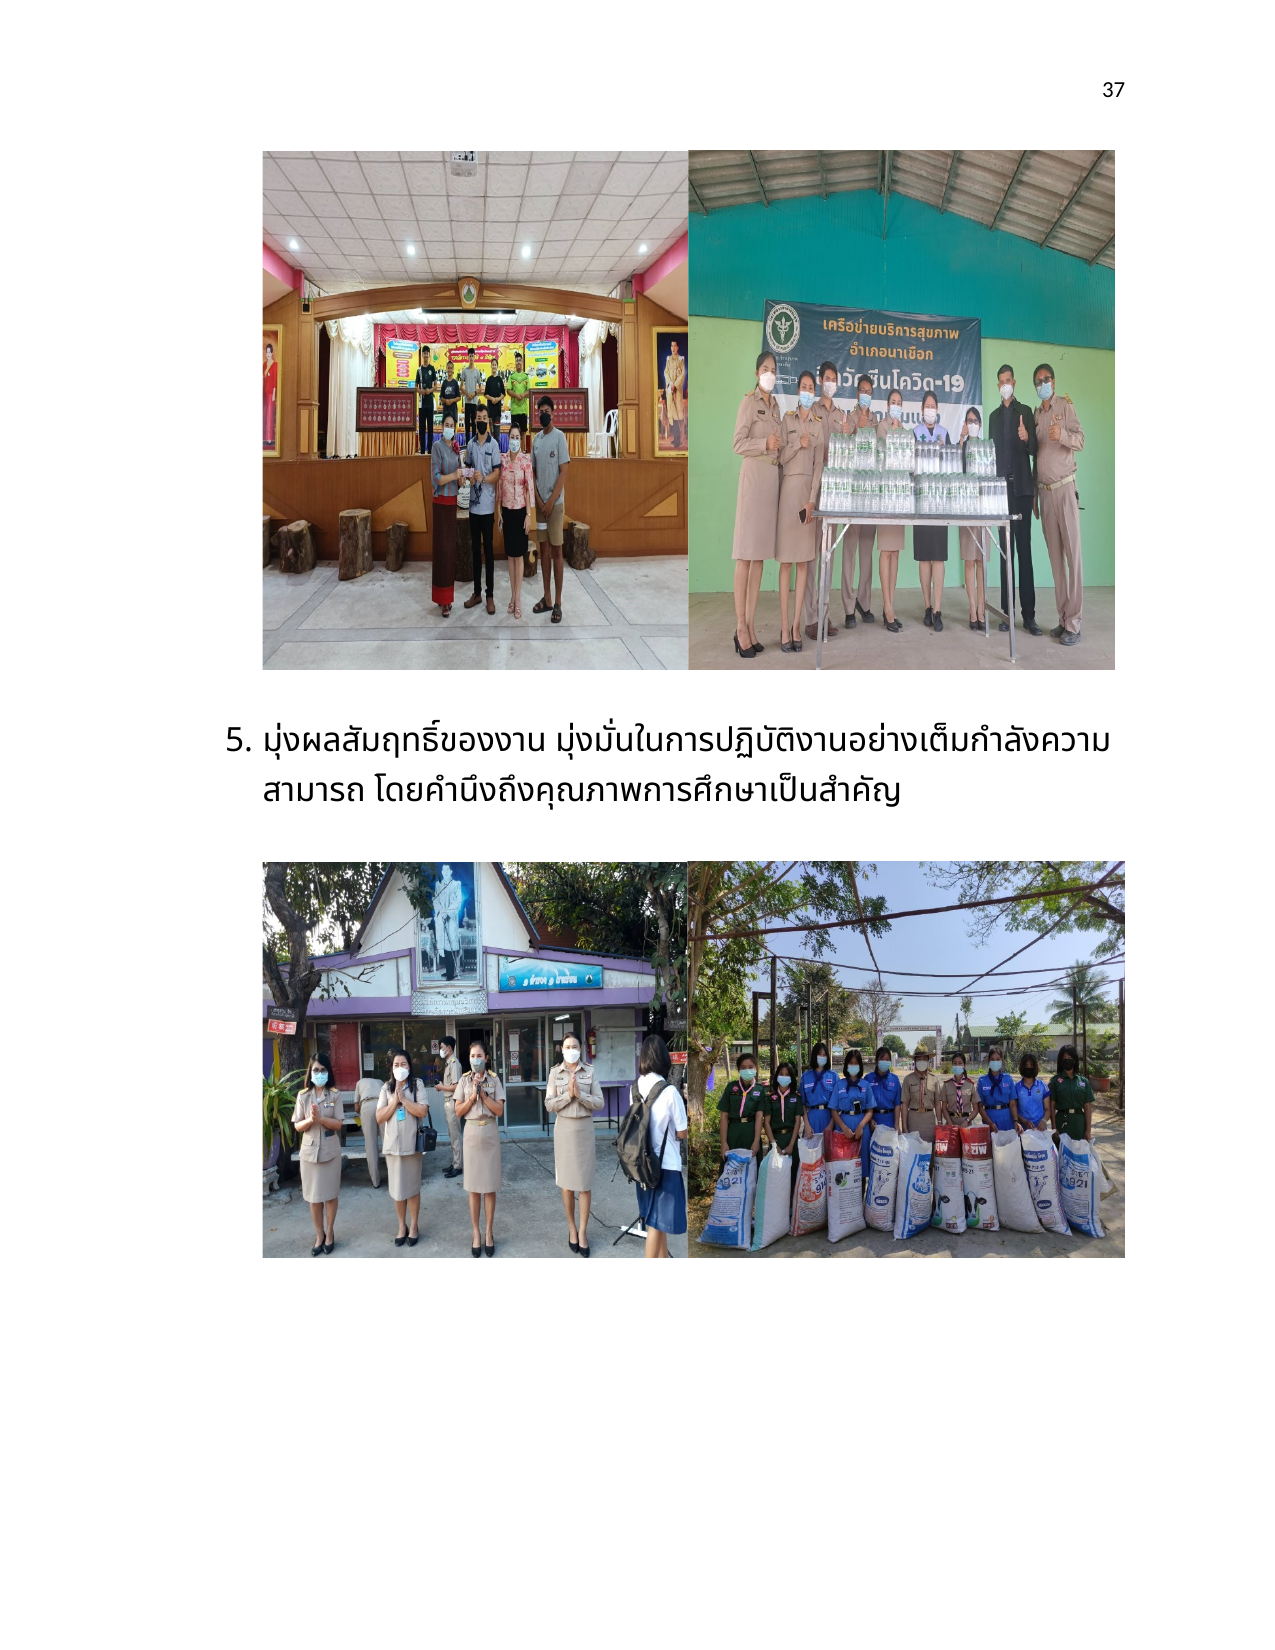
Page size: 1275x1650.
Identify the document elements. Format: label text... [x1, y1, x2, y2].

picture [262, 861, 1125, 1258]
list มุ่งผลสัมฤทธิ์ของงาน มุ่งมั่นในการปฏิบัติงานอย่างเต็มกำลังความสามารถ โดยคำนึงถึงคุณภาพการศึกษาเป็นสำคัญ [225, 715, 1125, 816]
picture [262, 150, 1115, 670]
